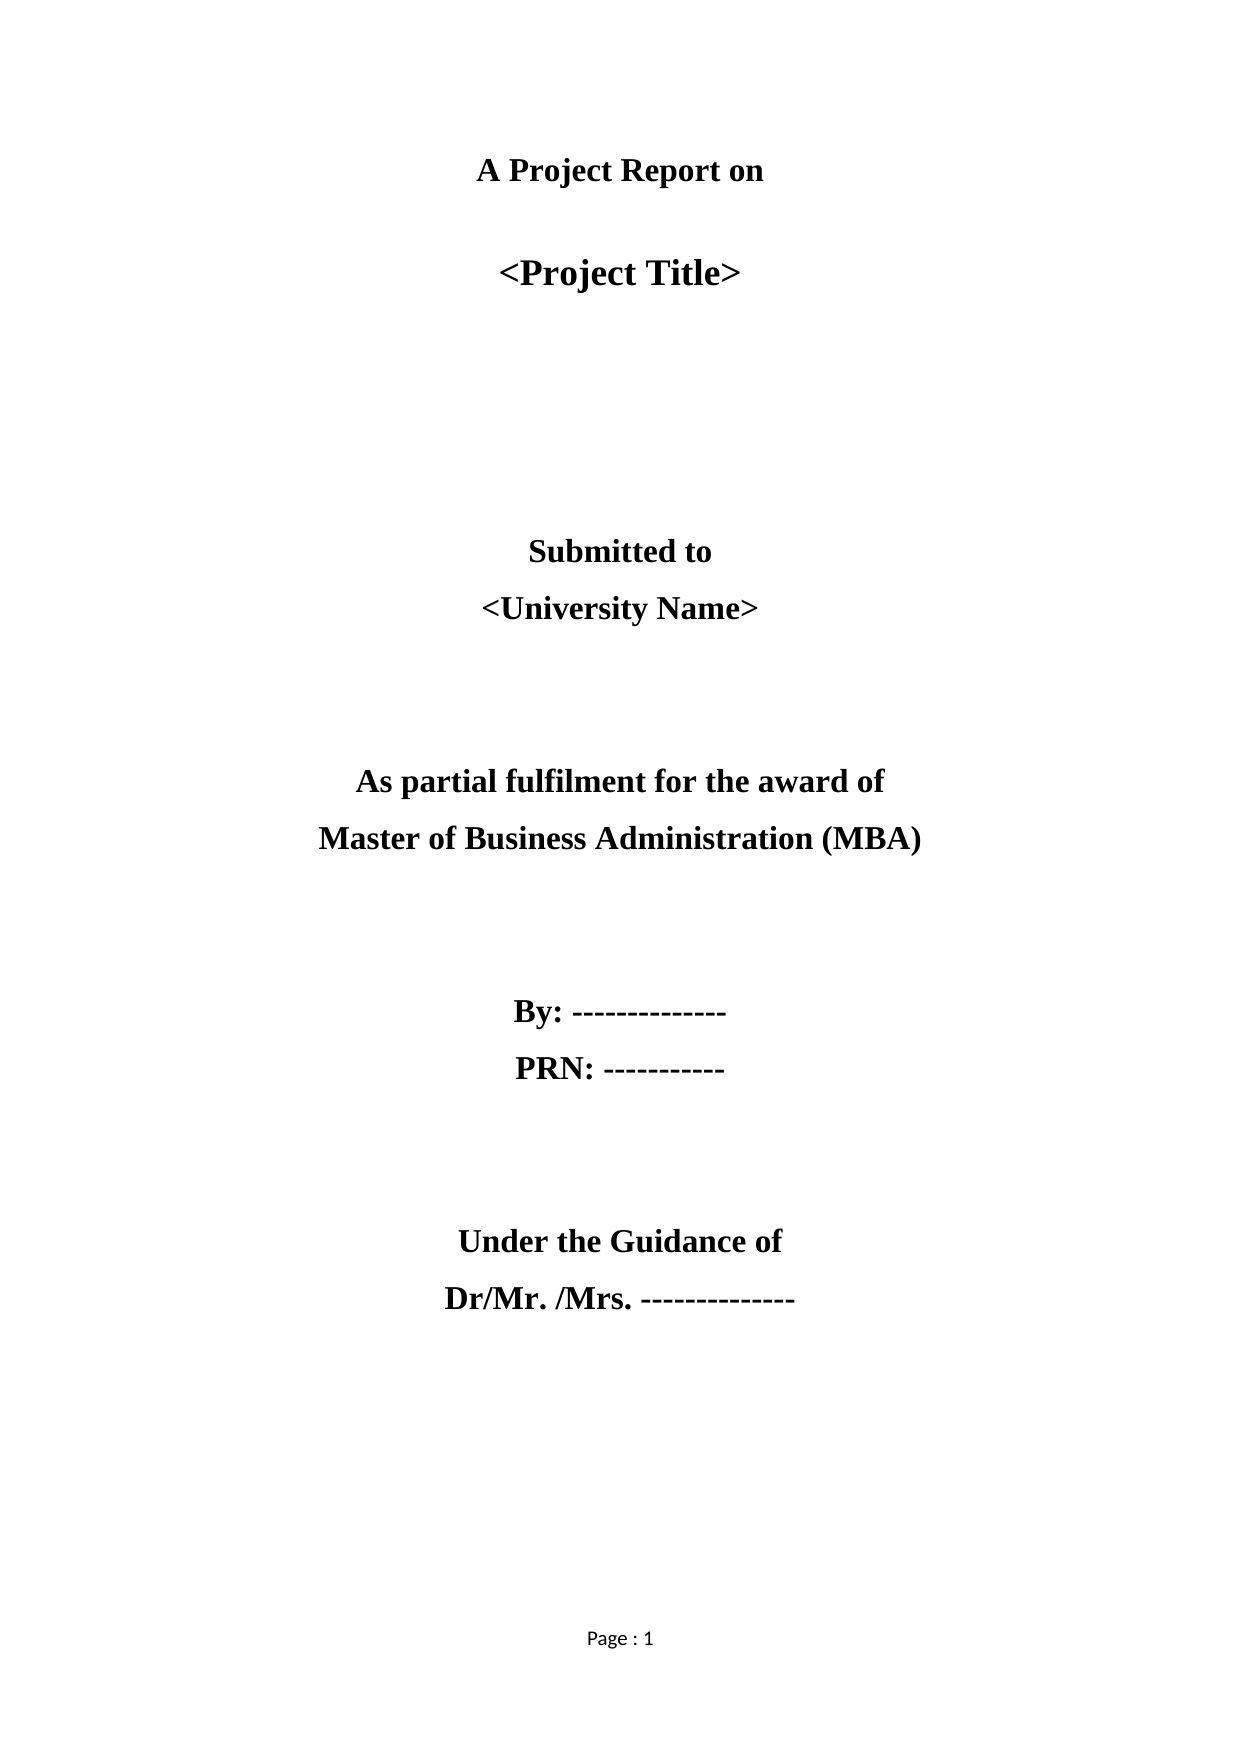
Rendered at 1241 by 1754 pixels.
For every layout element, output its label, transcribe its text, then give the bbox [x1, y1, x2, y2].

text Master of Business Administration (MBA) [150, 818, 1090, 857]
text A Project Report on [150, 150, 1090, 188]
text Submitted to [150, 531, 1090, 569]
text PRN: ----------- [150, 1048, 1090, 1087]
text <Project Title> [150, 251, 1090, 294]
text Under the Guidance of [150, 1221, 1090, 1259]
text As partial fulfilment for the award of [150, 761, 1090, 799]
text <University Name> [150, 588, 1090, 627]
text Dr/Mr. /Mrs. -------------- [150, 1278, 1090, 1317]
text By: -------------- [150, 991, 1090, 1029]
